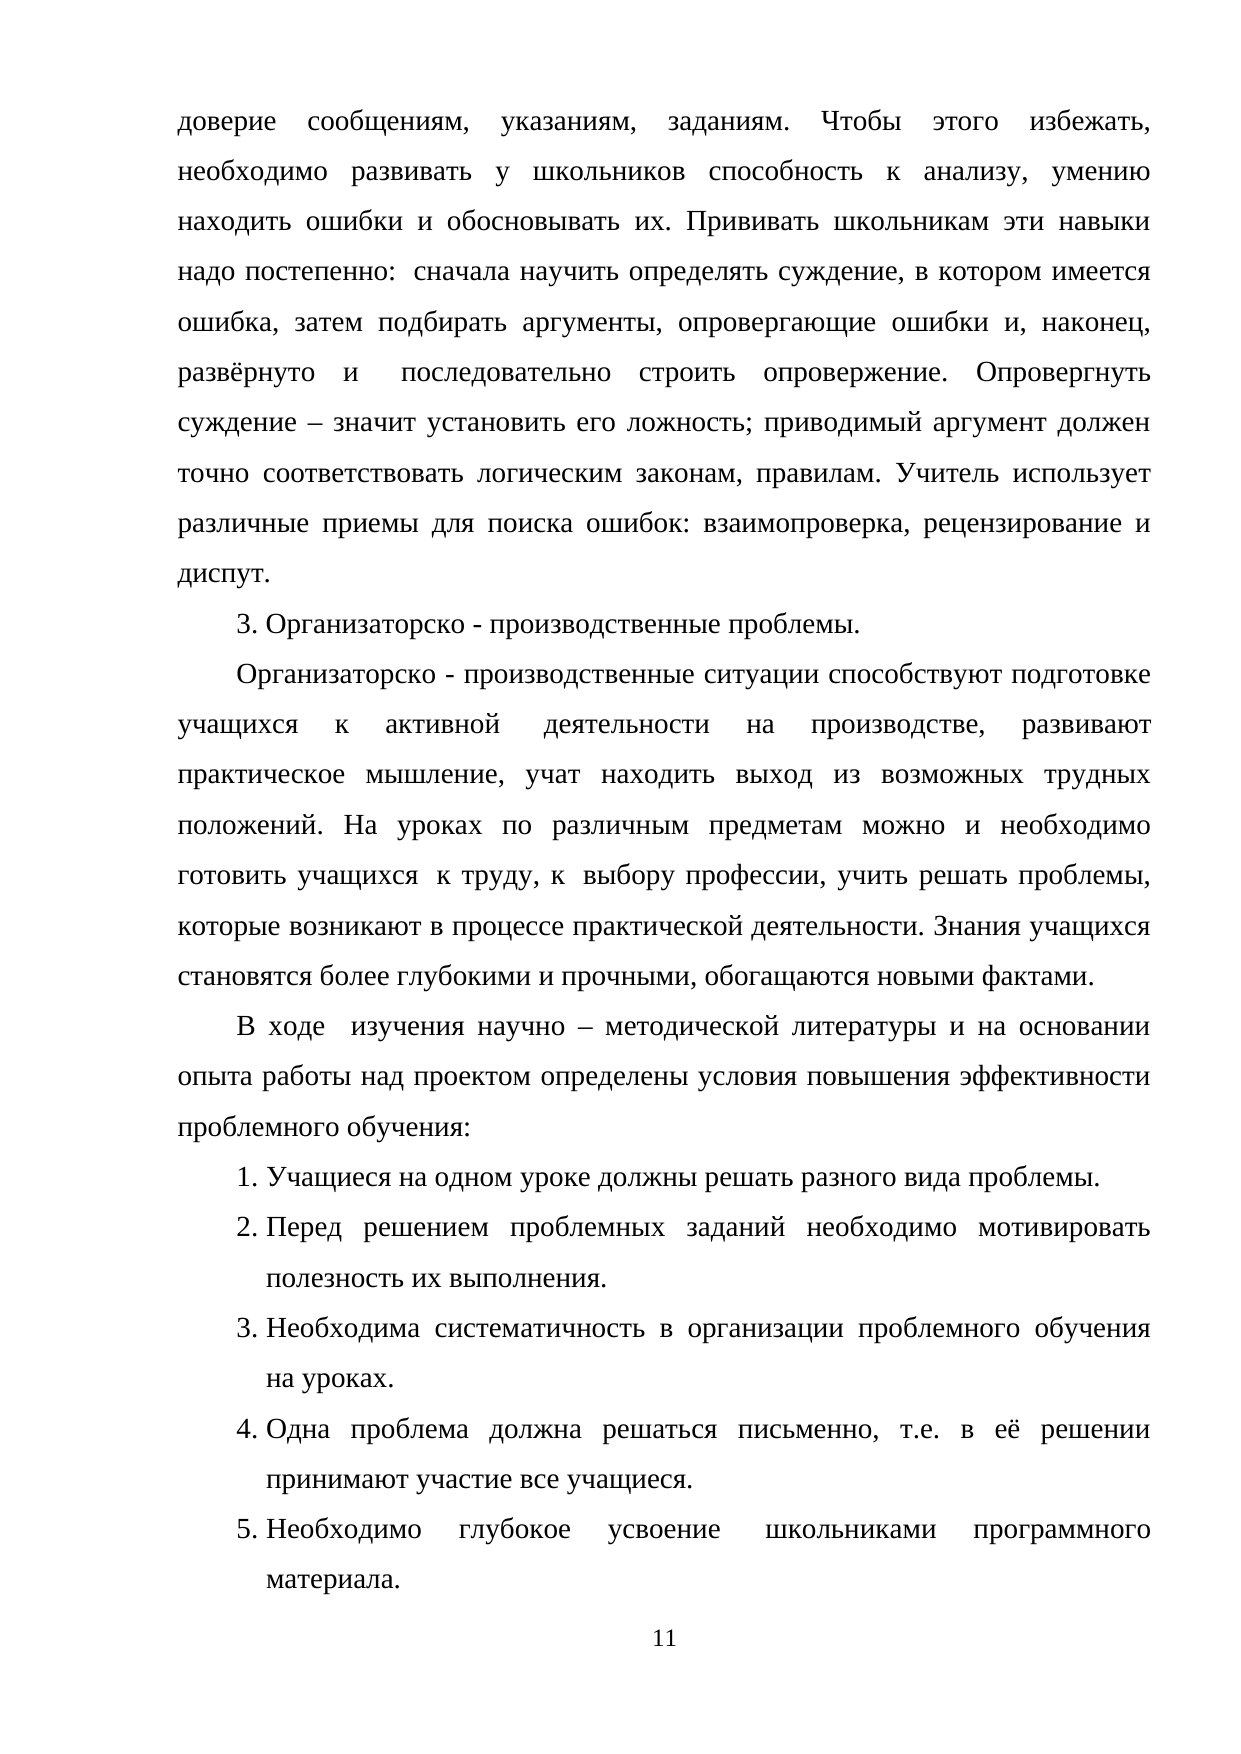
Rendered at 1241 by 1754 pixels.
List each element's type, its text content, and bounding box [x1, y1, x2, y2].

list Учащиеся на одном уроке должны решать разного вида проблемы. [236, 1159, 1152, 1193]
list Необходима систематичность в организации проблемного обучения на уроках. [236, 1310, 1152, 1394]
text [177, 103, 1152, 589]
text В ходе изучения научно – методической литературы и на основании опыта работы над проектом определены условия повышения эффективности проблемного обучения: [177, 1008, 1152, 1142]
text 3. Организаторско - производственные проблемы. [177, 606, 1152, 639]
list Перед решением проблемных заданий необходимо мотивировать полезность их выполнения. [236, 1209, 1152, 1293]
list Необходимо глубокое усвоение школьниками программного материала. [236, 1511, 1152, 1595]
text Организаторско - производственные ситуации способствуют подготовке учащихся к активной деятельности на производстве, развивают практическое мышление, учат находить выход из возможных трудных положений. На уроках по различным предметам можно и необходимо готовить учащихся к труду, к выбору профессии, учить решать проблемы, которые возникают в процессе практической деятельности. Знания учащихся становятся более глубокими и прочными, обогащаются новыми фактами. [177, 656, 1152, 991]
list Одна проблема должна решаться письменно, т.е. в её решении принимают участие все учащиеся. [236, 1411, 1152, 1494]
